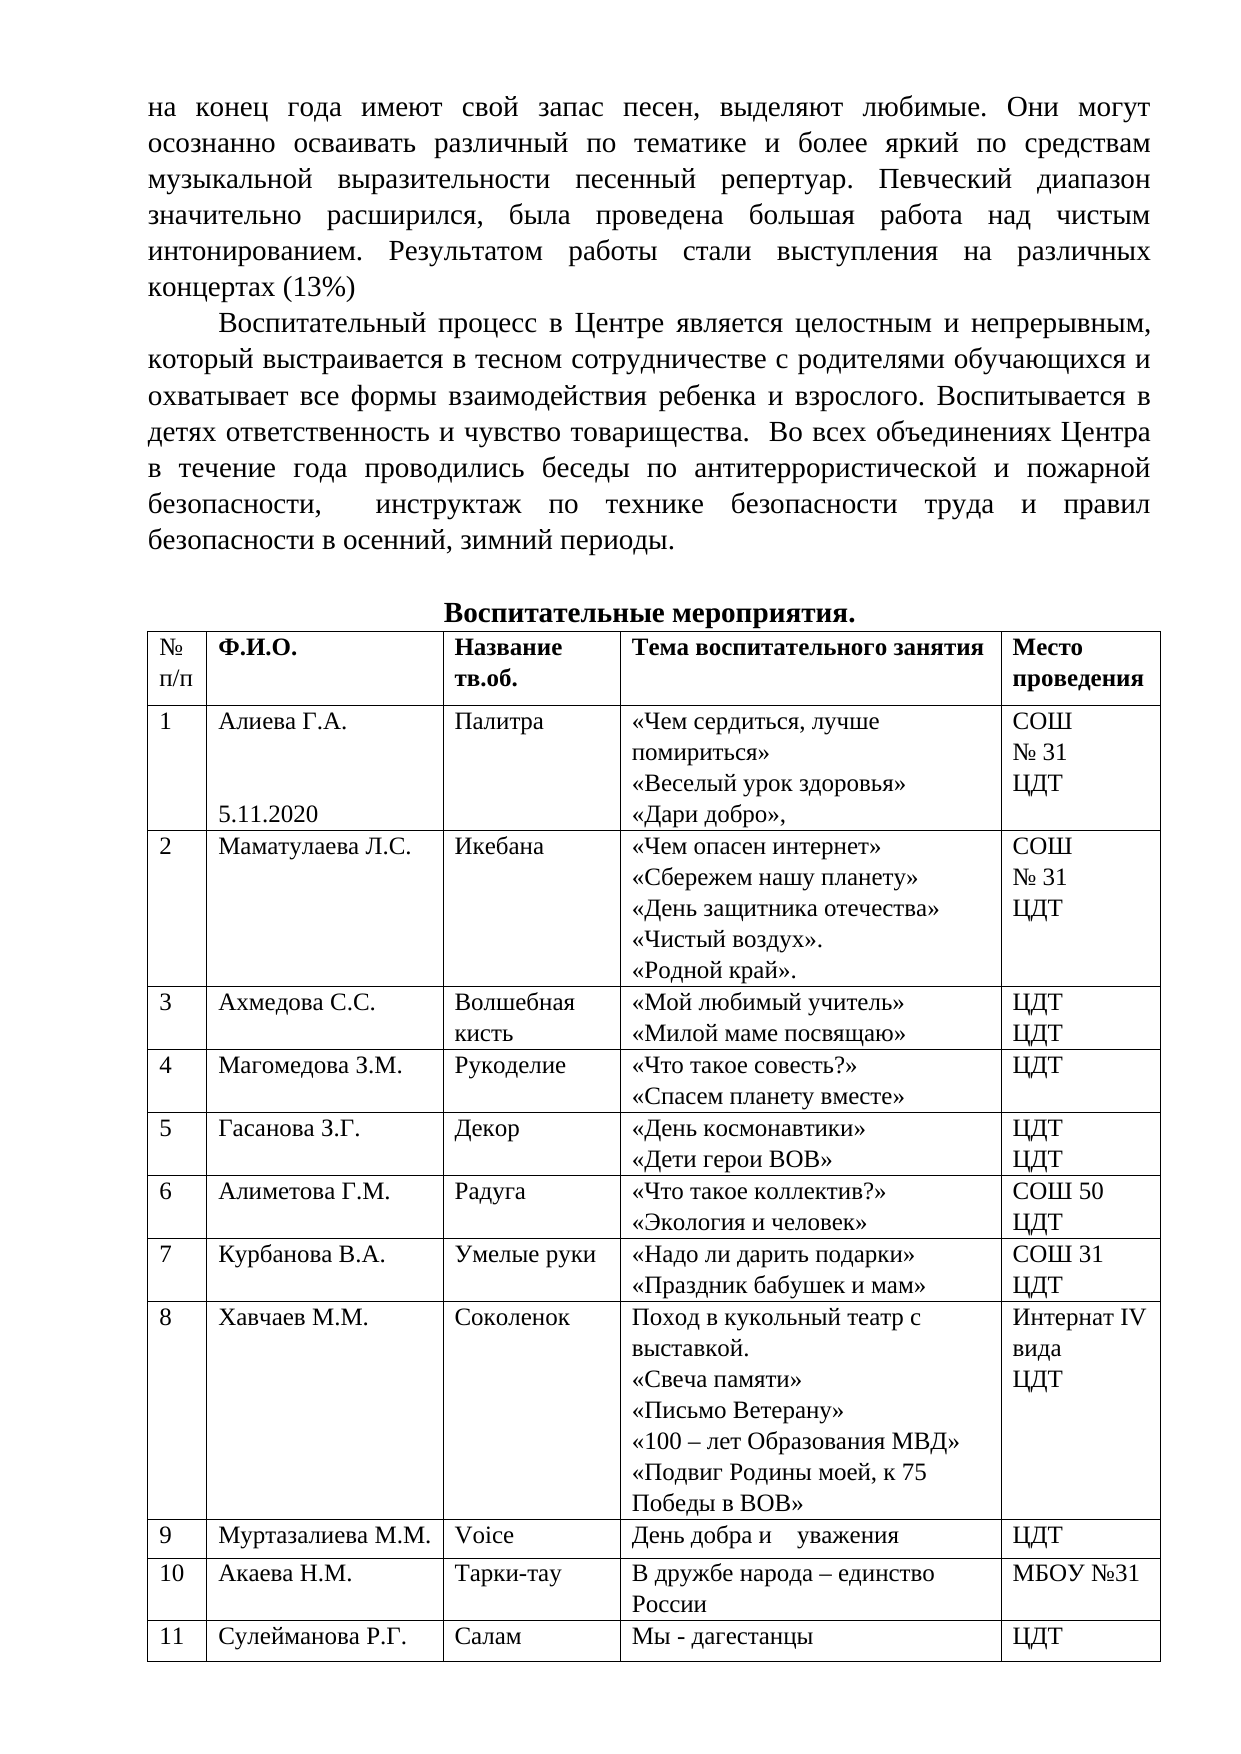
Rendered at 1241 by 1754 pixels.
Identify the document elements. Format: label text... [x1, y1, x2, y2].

table_cell Волшебная кисть [444, 987, 620, 1049]
table_cell Муртазалиева М.М. [207, 1520, 443, 1557]
table_cell 9 [148, 1520, 206, 1557]
table_cell «Мой любимый учитель» «Милой маме посвящаю» [621, 987, 1001, 1049]
table_cell Ахмедова С.С. [207, 987, 443, 1049]
table_cell Интернат IV вида ЦДТ [1002, 1302, 1160, 1519]
text Воспитательный процесс в Центре является целостным и непрерывным, который выстраивается в тесном сотрудничестве с родителями обучающихся и охватывает все формы взаимодействия ребенка и взрослого. Воспитывается в детях ответственность и чувство товарищества. Во всех объединениях Центра в течение года проводились беседы по антитеррористической и пожарной безопасности, инструктаж по технике безопасности труда и правил безопасности в осенний, зимний периоды. [148, 306, 1152, 556]
table_cell «Что такое совесть?» «Спасем планету вместе» [621, 1050, 1001, 1112]
table_cell Курбанова В.А. [207, 1239, 443, 1301]
table_cell «Надо ли дарить подарки» «Праздник бабушек и мам» [621, 1239, 1001, 1301]
table_cell 1 [148, 706, 206, 830]
table_cell СОШ 50 ЦДТ [1002, 1176, 1160, 1238]
table_cell 7 [148, 1239, 206, 1301]
table_cell ЦДТ [1002, 1520, 1160, 1557]
table_cell Мы - дагестанцы [621, 1621, 1001, 1661]
table_cell Гасанова З.Г. [207, 1113, 443, 1175]
table_header Тема воспитательного занятия [621, 632, 1001, 705]
table_cell ЦДТ [1002, 1621, 1160, 1661]
table_header Место проведения [1002, 632, 1160, 705]
table_cell МБОУ №31 [1002, 1559, 1160, 1620]
table_cell «Чем сердиться, лучше помириться» «Веселый урок здоровья» «Дари добро», [621, 706, 1001, 830]
table_cell Хавчаев М.М. [207, 1302, 443, 1519]
table_cell «Что такое коллектив?» «Экология и человек» [621, 1176, 1001, 1238]
table_cell ЦДТ ЦДТ [1002, 1113, 1160, 1175]
table_cell Салам [444, 1621, 620, 1661]
table_cell Декор [444, 1113, 620, 1175]
table_cell СОШ 31 ЦДТ [1002, 1239, 1160, 1301]
table_header №п/п [148, 632, 206, 705]
table_cell ЦДТ ЦДТ [1002, 987, 1160, 1049]
table_cell «Чем опасен интернет» «Сбережем нашу планету» «День защитника отечества» «Чистый воздух». «Родной край». [621, 831, 1001, 986]
table_cell 11 [148, 1621, 206, 1661]
table_cell 6 [148, 1176, 206, 1238]
table_cell Поход в кукольный театр с выставкой. «Свеча памяти» «Письмо Ветерану» «100 – лет Образования МВД» «Подвиг Родины моей, к 75 Победы в ВОВ» [621, 1302, 1001, 1519]
table_cell Алиметова Г.М. [207, 1176, 443, 1238]
table_cell 10 [148, 1559, 206, 1620]
table_cell Акаева Н.М. [207, 1559, 443, 1620]
table_header Название тв.об. [444, 632, 620, 705]
table_cell День добра и уважения [621, 1520, 1001, 1557]
table_cell 3 [148, 987, 206, 1049]
table_cell СОШ № 31 ЦДТ [1002, 831, 1160, 986]
table_cell 8 [148, 1302, 206, 1519]
table_cell В дружбе народа – единство России [621, 1559, 1001, 1620]
table_cell Сулейманова Р.Г. [207, 1621, 443, 1661]
table_cell СОШ № 31 ЦДТ [1002, 706, 1160, 830]
table_cell 4 [148, 1050, 206, 1112]
table_cell Палитра [444, 706, 620, 830]
table_cell Магомедова З.М. [207, 1050, 443, 1112]
table_cell Тарки-тау [444, 1559, 620, 1620]
table_cell Соколенок [444, 1302, 620, 1519]
table_cell 2 [148, 831, 206, 986]
table_cell Маматулаева Л.С. [207, 831, 443, 986]
table_cell Радуга [444, 1176, 620, 1238]
table_cell 5 [148, 1113, 206, 1175]
table_cell Рукоделие [444, 1050, 620, 1112]
table_cell ЦДТ [1002, 1050, 1160, 1112]
table_cell Умелые руки [444, 1239, 620, 1301]
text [148, 89, 1152, 303]
table_cell «День космонавтики» «Дети герои ВОВ» [621, 1113, 1001, 1175]
table_cell Икебана [444, 831, 620, 986]
table_cell Алиева Г.А. 5.11.2020 [207, 706, 443, 830]
text Воспитательные мероприятия. [148, 595, 1152, 628]
table_header Ф.И.О. [207, 632, 443, 705]
table_cell Voice [444, 1520, 620, 1557]
